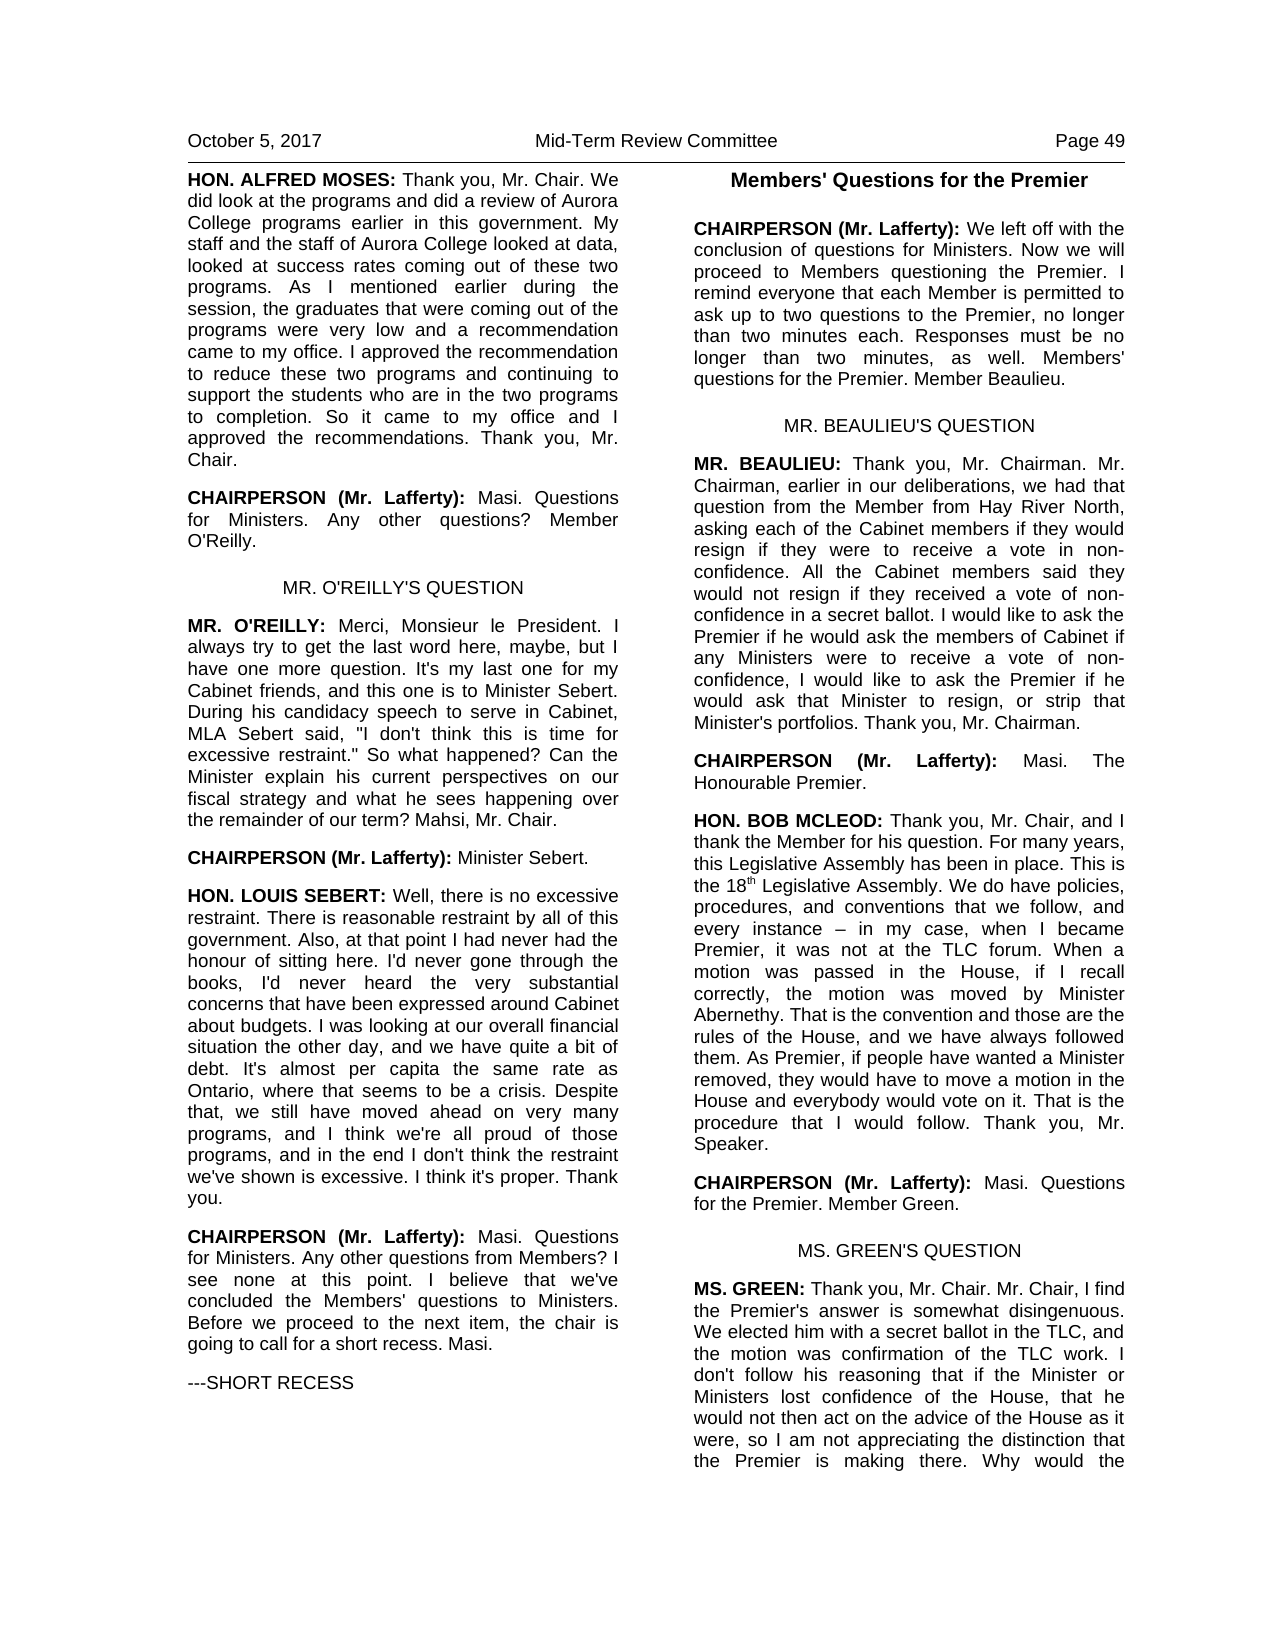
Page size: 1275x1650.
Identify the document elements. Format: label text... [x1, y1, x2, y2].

subtitle Members' Questions for the Premier [694, 168, 1125, 192]
text CHAIRPERSON (Mr. Lafferty): We left off with the conclusion of questions for Ministers. Now we will proceed to Members questioning the Premier. I remind everyone that each Member is permitted to ask up to two questions to the Premier, no longer than two minutes each. Responses must be no longer than two minutes, as well. Members' questions for the Premier. Member Beaulieu. [694, 217, 1125, 390]
subtitle Mr. O'Reilly's Question [187, 577, 619, 598]
text MR. BEAULIEU: Thank you, Mr. Chairman. Mr. Chairman, earlier in our deliberations, we had that question from the Member from Hay River North, asking each of the Cabinet members if they would resign if they were to receive a vote in non-confidence. All the Cabinet members said they would not resign if they received a vote of non-confidence in a secret ballot. I would like to ask the Premier if he would ask the members of Cabinet if any Ministers were to receive a vote of non-confidence, I would like to ask the Premier if he would ask that Minister to resign, or strip that Minister's portfolios. Thank you, Mr. Chairman. [694, 453, 1125, 733]
subtitle Mr. Beaulieu's question [694, 415, 1125, 436]
text HON. ALFRED MOSES: Thank you, Mr. Chair. We did look at the programs and did a review of Aurora College programs earlier in this government. My staff and the staff of Aurora College looked at data, looked at success rates coming out of these two programs. As I mentioned earlier during the session, the graduates that were coming out of the programs were very low and a recommendation came to my office. I approved the recommendation to reduce these two programs and continuing to support the students who are in the two programs to completion. So it came to my office and I approved the recommendations. Thank you, Mr. Chair. [187, 168, 619, 470]
text MR. O'REILLY: Merci, Monsieur le President. I always try to get the last word here, maybe, but I have one more question. It's my last one for my Cabinet friends, and this one is to Minister Sebert. During his candidacy speech to serve in Cabinet, MLA Sebert said, "I don't think this is time for excessive restraint." So what happened? Can the Minister explain his current perspectives on our fiscal strategy and what he sees happening over the remainder of our term? Mahsi, Mr. Chair. [187, 615, 619, 830]
text CHAIRPERSON (Mr. Lafferty): Minister Sebert. [187, 847, 619, 869]
text CHAIRPERSON (Mr. Lafferty): Masi. The Honourable Premier. [694, 750, 1125, 793]
text CHAIRPERSON (Mr. Lafferty): Masi. Questions for Ministers. Any other questions from Members? I see none at this point. I believe that we've concluded the Members' questions to Ministers. Before we proceed to the next item, the chair is going to call for a short recess. Masi. [187, 1225, 619, 1355]
text HON. LOUIS SEBERT: Well, there is no excessive restraint. There is reasonable restraint by all of this government. Also, at that point I had never had the honour of sitting here. I'd never gone through the books, I'd never heard the very substantial concerns that have been expressed around Cabinet about budgets. I was looking at our overall financial situation the other day, and we have quite a bit of debt. It's almost per capita the same rate as Ontario, where that seems to be a crisis. Despite that, we still have moved ahead on very many programs, and I think we're all proud of those programs, and in the end I don't think the restraint we've shown is excessive. I think it's proper. Thank you. [187, 885, 619, 1209]
text CHAIRPERSON (Mr. Lafferty): Masi. Questions for the Premier. Member Green. [694, 1171, 1125, 1214]
text ---SHORT RECESS [187, 1371, 619, 1393]
text CHAIRPERSON (Mr. Lafferty): Masi. Questions for Ministers. Any other questions? Member O'Reilly. [187, 487, 619, 552]
subtitle Ms. Green's question [694, 1239, 1125, 1261]
text HON. BOB MCLEOD: Thank you, Mr. Chair, and I thank the Member for his question. For many years, this Legislative Assembly has been in place. This is the 18th Legislative Assembly. We do have policies, procedures, and conventions that we follow, and every instance – in my case, when I became Premier, it was not at the TLC forum. When a motion was passed in the House, if I recall correctly, the motion was moved by Minister Abernethy. That is the convention and those are the rules of the House, and we have always followed them. As Premier, if people have wanted a Minister removed, they would have to move a motion in the House and everybody would vote on it. That is the procedure that I would follow. Thank you, Mr. Speaker. [694, 810, 1125, 1155]
